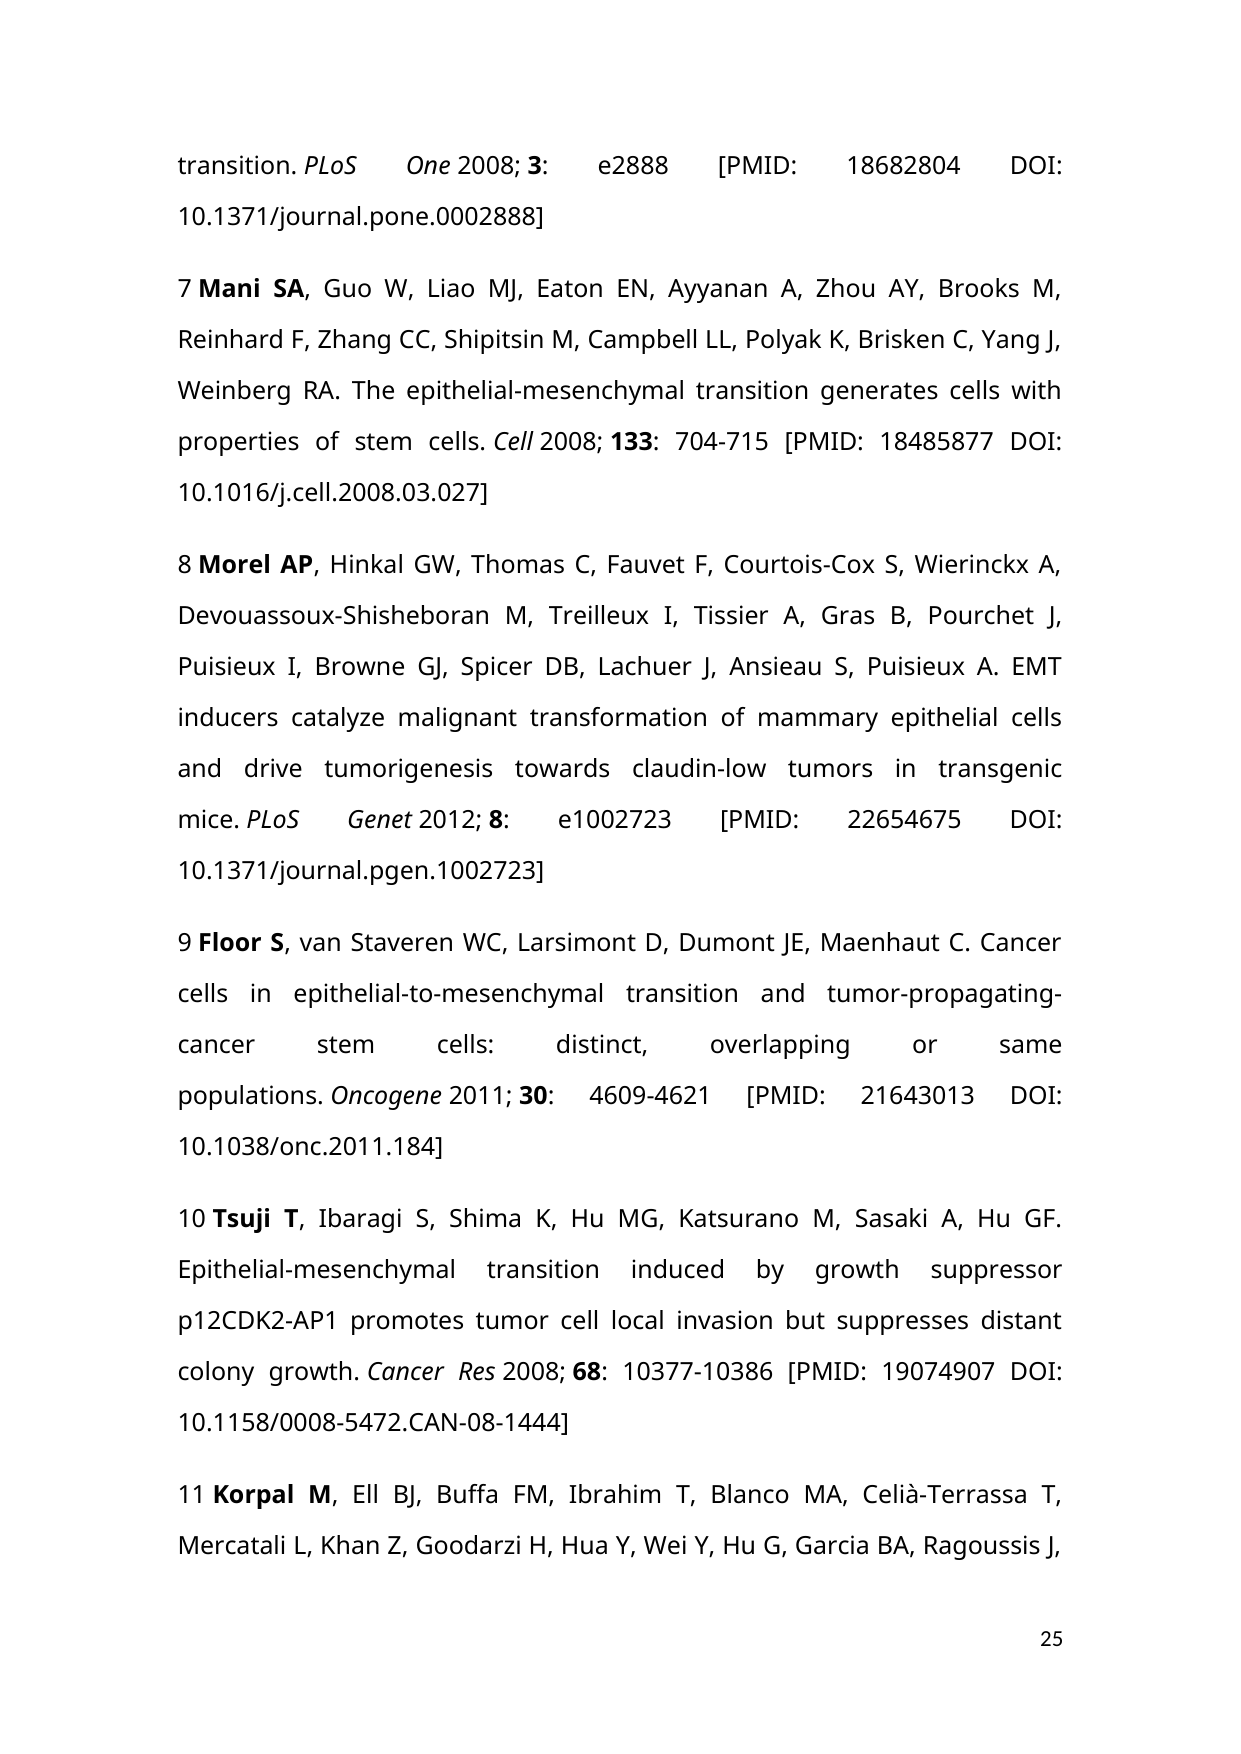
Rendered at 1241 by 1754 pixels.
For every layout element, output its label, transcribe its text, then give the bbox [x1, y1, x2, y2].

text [177, 1477, 1063, 1562]
text 10 Tsuji T, Ibaragi S, Shima K, Hu MG, Katsurano M, Sasaki A, Hu GF. Epithelial-mesenchymal transition induced by growth suppressor p12CDK2-AP1 promotes tumor cell local invasion but suppresses distant colony growth. Cancer Res 2008; 68: 10377-10386 [PMID: 19074907 DOI: 10.1158/0008-5472.CAN-08-1444] [177, 1201, 1063, 1439]
text 7 Mani SA, Guo W, Liao MJ, Eaton EN, Ayyanan A, Zhou AY, Brooks M, Reinhard F, Zhang CC, Shipitsin M, Campbell LL, Polyak K, Brisken C, Yang J, Weinberg RA. The epithelial-mesenchymal transition generates cells with properties of stem cells. Cell 2008; 133: 704-715 [PMID: 18485877 DOI: 10.1016/j.cell.2008.03.027] [177, 271, 1063, 509]
text 9 Floor S, van Staveren WC, Larsimont D, Dumont JE, Maenhaut C. Cancer cells in epithelial-to-mesenchymal transition and tumor-propagating-cancer stem cells: distinct, overlapping or same populations. Oncogene 2011; 30: 4609-4621 [PMID: 21643013 DOI: 10.1038/onc.2011.184] [177, 925, 1063, 1163]
text 8 Morel AP, Hinkal GW, Thomas C, Fauvet F, Courtois-Cox S, Wierinckx A, Devouassoux-Shisheboran M, Treilleux I, Tissier A, Gras B, Pourchet J, Puisieux I, Browne GJ, Spicer DB, Lachuer J, Ansieau S, Puisieux A. EMT inducers catalyze malignant transformation of mammary epithelial cells and drive tumorigenesis towards claudin-low tumors in transgenic mice. PLoS Genet 2012; 8: e1002723 [PMID: 22654675 DOI: 10.1371/journal.pgen.1002723] [177, 547, 1063, 887]
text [177, 148, 1063, 233]
